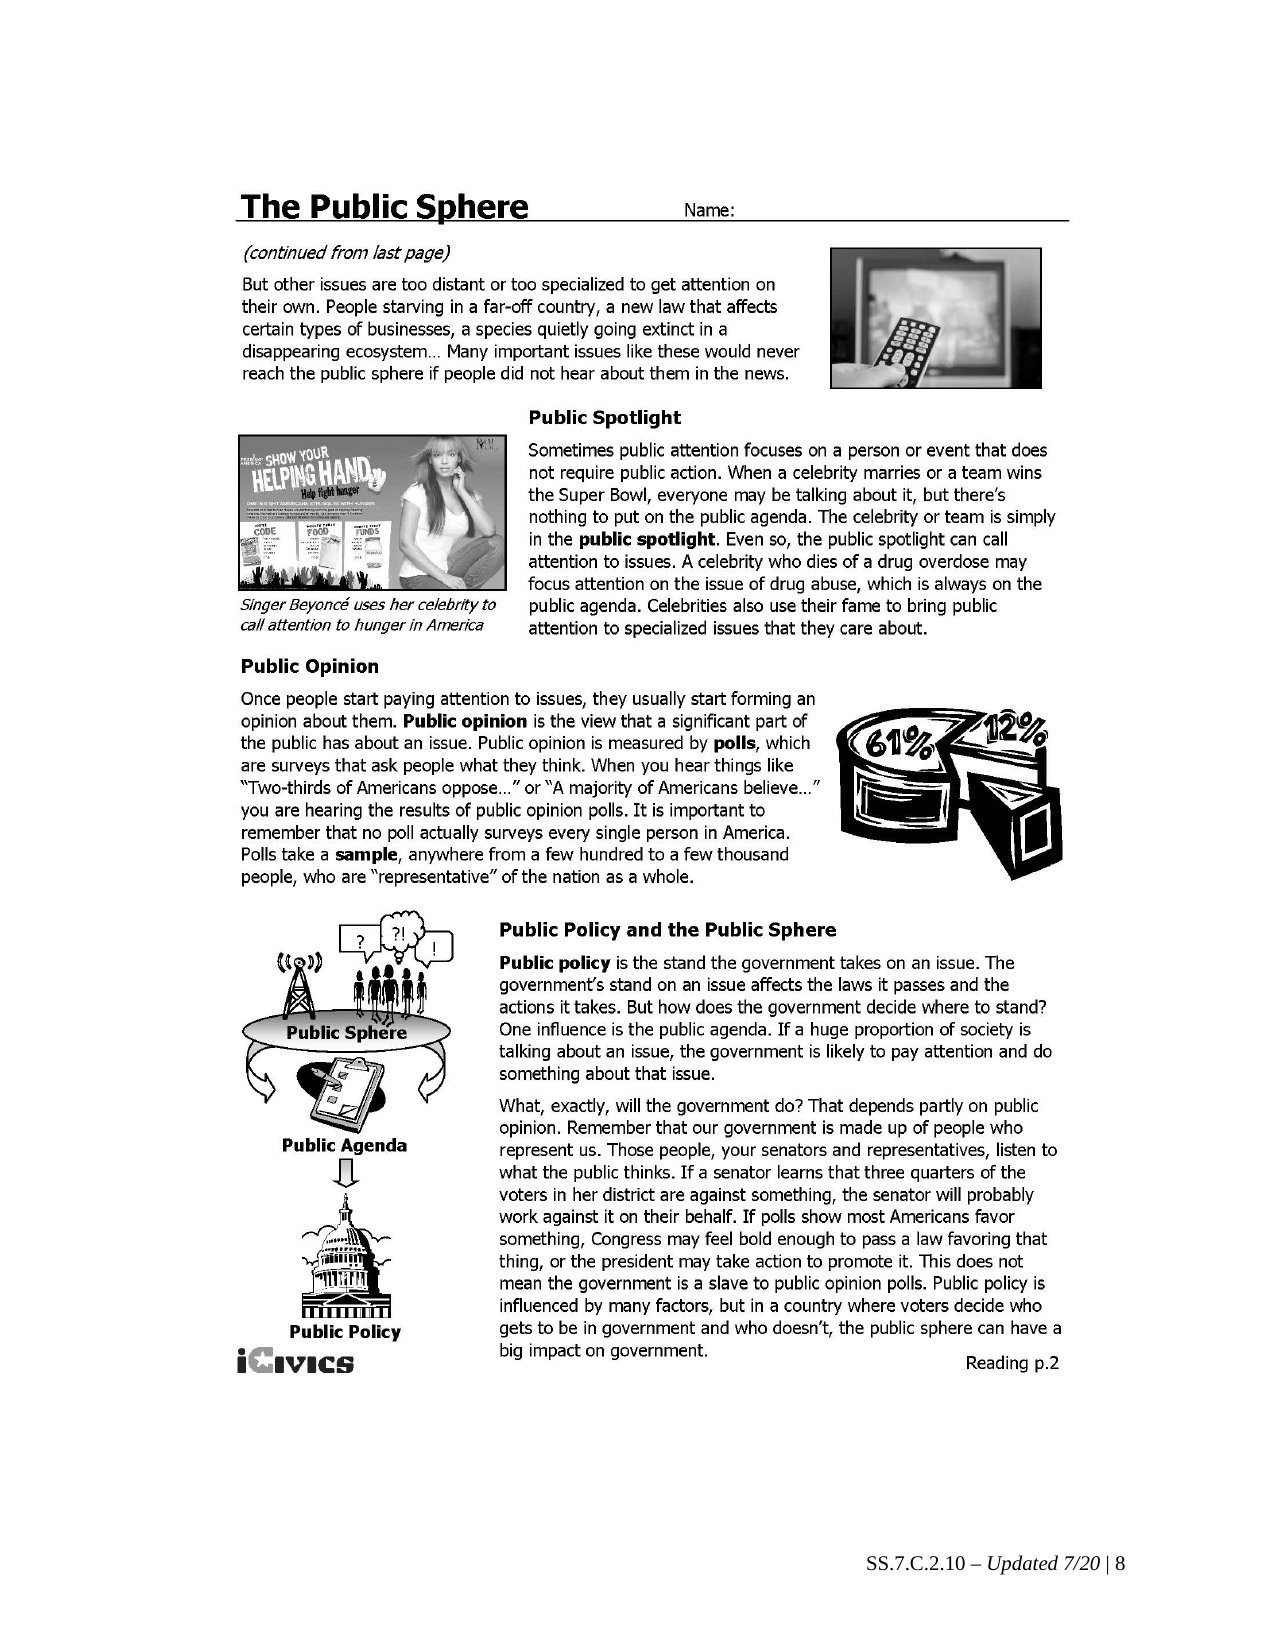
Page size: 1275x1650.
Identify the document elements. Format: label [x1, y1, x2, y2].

picture [150, 150, 1125, 1412]
